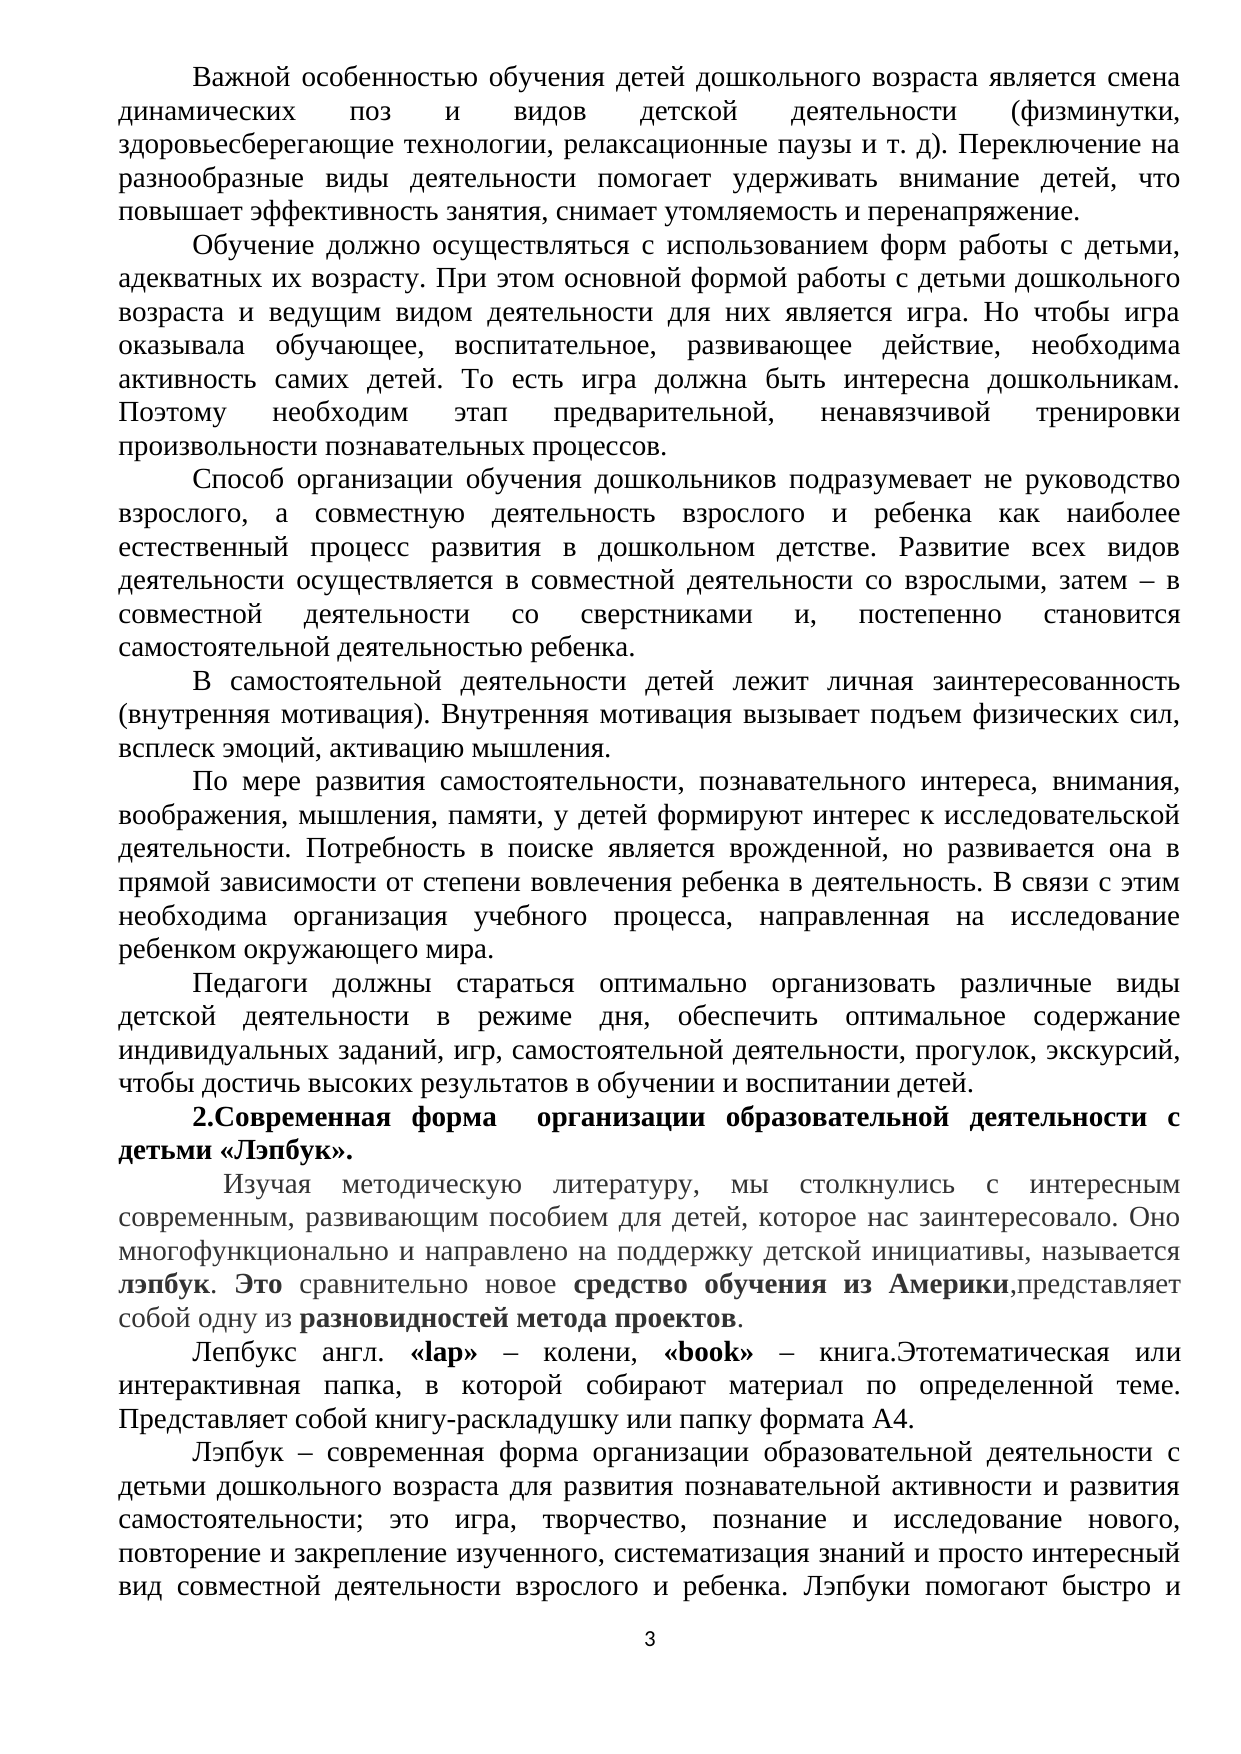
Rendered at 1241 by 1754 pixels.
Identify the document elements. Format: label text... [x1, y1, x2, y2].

text Обучение должно осуществляться с использованием форм работы с детьми, адекватных их возрасту. При этом основной формой работы с детьми дошкольного возраста и ведущим видом деятельности для них является игра. Но чтобы игра оказывала обучающее, воспитательное, развивающее действие, необходима активность самих детей. То есть игра должна быть интересна дошкольникам. Поэтому необходим этап предварительной, ненавязчивой тренировки произвольности познавательных процессов. [118, 227, 1181, 462]
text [118, 1434, 1181, 1602]
text Изучая методическую литературу, мы столкнулись с интересным современным, развивающим пособием для детей, которое нас заинтересовало. Оно многофункционально и направлено на поддержку детской инициативы, называется лэпбук. Это сравнительно новое средство обучения из Америки,представляет собой одну из разновидностей метода проектов. [118, 1166, 1181, 1334]
text Способ организации обучения дошкольников подразумевает не руководство взрослого, а совместную деятельность взрослого и ребенка как наиболее естественный процесс развития в дошкольном детстве. Развитие всех видов деятельности осуществляется в совместной деятельности со взрослыми, затем – в совместной деятельности со сверстниками и, постепенно становится самостоятельной деятельностью ребенка. [118, 462, 1181, 663]
text Важной особенностью обучения детей дошкольного возраста является смена динамических поз и видов детской деятельности (физминутки, здоровьесберегающие технологии, релаксационные паузы и т. д). Переключение на разнообразные виды деятельности помогает удерживать внимание детей, что повышает эффективность занятия, снимает утомляемость и перенапряжение. [118, 59, 1181, 227]
text Лепбукс англ. «lap» – колени, «book» – книга.Этотематическая или интерактивная папка, в которой собирают материал по определенной теме. Представляет собой книгу-раскладушку или папку формата А4. [118, 1334, 1181, 1434]
text В самостоятельной деятельности детей лежит личная заинтересованность (внутренняя мотивация). Внутренняя мотивация вызывает подъем физических сил, всплеск эмоций, активацию мышления. [118, 663, 1181, 763]
text 2.Современная форма организации образовательной деятельности с детьми «Лэпбук». [118, 1099, 1181, 1166]
text По мере развития самостоятельности, познавательного интереса, внимания, воображения, мышления, памяти, у детей формируют интерес к исследовательской деятельности. Потребность в поиске является врожденной, но развивается она в прямой зависимости от степени вовлечения ребенка в деятельность. В связи с этим необходима организация учебного процесса, направленная на исследование ребенком окружающего мира. [118, 763, 1181, 965]
text Педагоги должны стараться оптимально организовать различные виды детской деятельности в режиме дня, обеспечить оптимальное содержание индивидуальных заданий, игр, самостоятельной деятельности, прогулок, экскурсий, чтобы достичь высоких результатов в обучении и воспитании детей. [118, 965, 1181, 1099]
